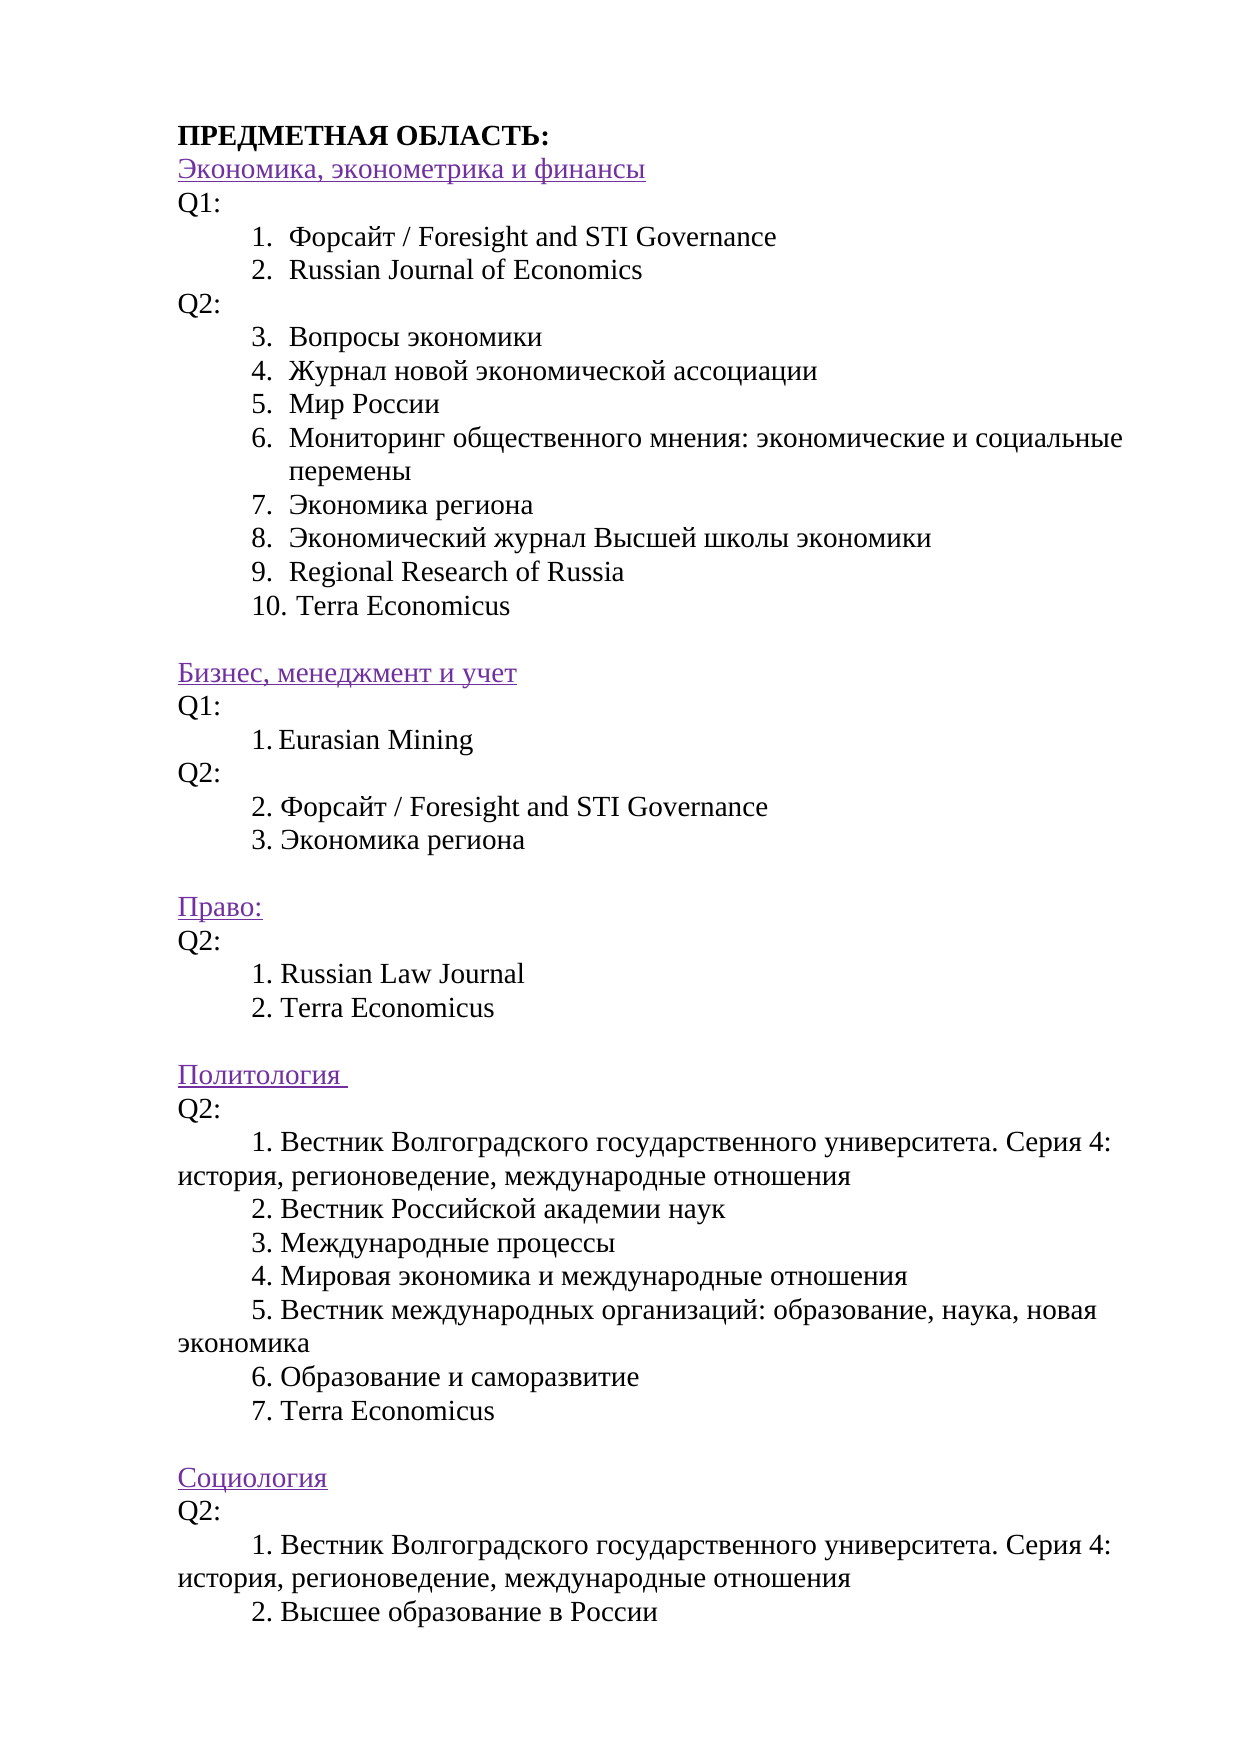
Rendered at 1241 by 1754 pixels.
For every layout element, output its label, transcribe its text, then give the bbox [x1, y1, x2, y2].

text 4. Мировая экономика и международные отношения [177, 1258, 1152, 1292]
text 7. Terra Economicus [177, 1393, 1152, 1426]
text Q2: [177, 286, 1152, 319]
text Q1: [177, 185, 1152, 219]
text Право: [177, 889, 1152, 923]
list Экономический журнал Высшей школы экономики [251, 521, 1152, 554]
list Russian Journal of Economics [251, 252, 1152, 286]
text Экономика, эконометрика и финансы [177, 152, 1152, 185]
subtitle Форсайт / Foresight and STI Governance [251, 219, 1152, 252]
text 1. Eurasian Mining [177, 722, 1152, 755]
text Бизнес, менеджмент и учет [177, 655, 1152, 688]
text 1. Вестник Волгоградского государственного университета. Серия 4: история, регионоведение, международные отношения [177, 1527, 1152, 1594]
text 2. Форсайт / Foresight and STI Governance [177, 789, 1152, 822]
text Q1: [177, 688, 1152, 722]
text 5. Вестник международных организаций: образование, наука, новая экономика [177, 1292, 1152, 1359]
text 2. Вестник Российской академии наук [177, 1191, 1152, 1225]
text 2. Terra Economicus [177, 990, 1152, 1024]
list Мир России [251, 386, 1152, 420]
text 2. Высшее образование в России [177, 1594, 1152, 1627]
list Terra Economicus [251, 588, 1152, 621]
text ПРЕДМЕТНАЯ ОБЛАСТЬ: [177, 118, 1152, 152]
list Мониторинг общественного мнения: экономические и социальные перемены [251, 420, 1152, 487]
list Экономика региона [251, 487, 1152, 521]
list Журнал новой экономической ассоциации [251, 353, 1152, 386]
text 6. Образование и саморазвитие [177, 1359, 1152, 1393]
text Q2: [177, 755, 1152, 789]
text 1. Вестник Волгоградского государственного университета. Серия 4: история, регионоведение, международные отношения [177, 1124, 1152, 1191]
text Политология [177, 1057, 1152, 1091]
list Вопросы экономики [251, 319, 1152, 353]
text Q2: [177, 1091, 1152, 1124]
list Regional Research of Russia [251, 554, 1152, 588]
text Q2: [177, 923, 1152, 957]
subtitle 1. Russian Law Journal [177, 957, 1152, 990]
text 3. Международные процессы [177, 1225, 1152, 1258]
text Социология [177, 1460, 1152, 1493]
text Q2: [177, 1493, 1152, 1527]
text 3. Экономика региона [177, 822, 1152, 856]
